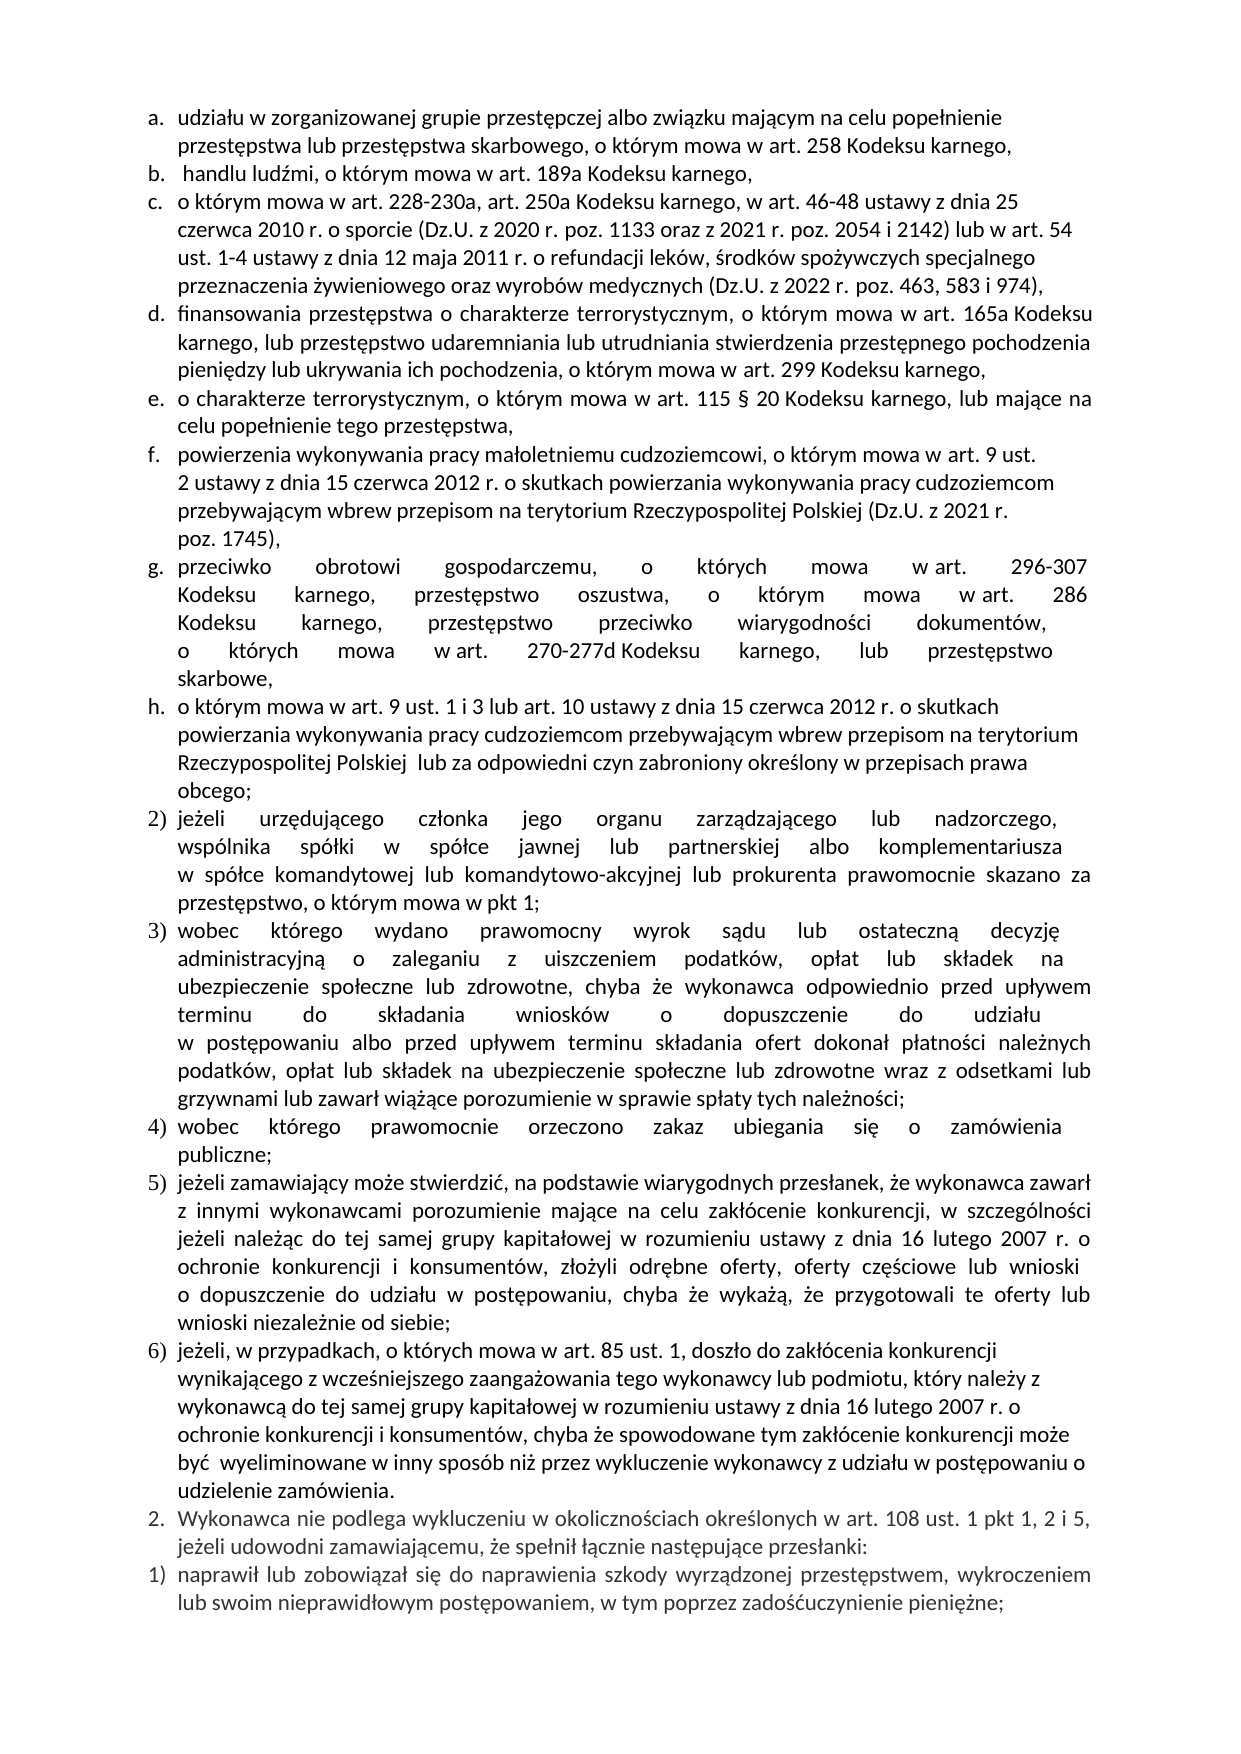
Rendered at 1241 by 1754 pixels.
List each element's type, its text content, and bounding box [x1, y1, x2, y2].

list handlu ludźmi, o którym mowa w art. 189a Kodeksu karnego, [148, 159, 1093, 187]
list przeciwko obrotowi gospodarczemu, o których mowa w art. 296-307 Kodeksu karnego, przestępstwo oszustwa, o którym mowa w art. 286 Kodeksu karnego, przestępstwo przeciwko wiarygodności dokumentów, o których mowa w art. 270-277d Kodeksu karnego, lub przestępstwo skarbowe, [148, 552, 1093, 692]
list powierzenia wykonywania pracy małoletniemu cudzoziemcowi, o którym mowa w art. 9 ust. 2 ustawy z dnia 15 czerwca 2012 r. o skutkach powierzania wykonywania pracy cudzoziemcom przebywającym wbrew przepisom na terytorium Rzeczypospolitej Polskiej (Dz.U. z 2021 r. poz. 1745), [148, 440, 1093, 552]
list finansowania przestępstwa o charakterze terrorystycznym, o którym mowa w art. 165a Kodeksu karnego, lub przestępstwo udaremniania lub utrudniania stwierdzenia przestępnego pochodzenia pieniędzy lub ukrywania ich pochodzenia, o którym mowa w art. 299 Kodeksu karnego, [148, 299, 1093, 384]
list wobec którego prawomocnie orzeczono zakaz ubiegania się o zamówienia publiczne; [148, 1112, 1093, 1168]
list o charakterze terrorystycznym, o którym mowa w art. 115 § 20 Kodeksu karnego, lub mające na celu popełnienie tego przestępstwa, [148, 384, 1093, 440]
list wobec którego wydano prawomocny wyrok sądu lub ostateczną decyzję administracyjną o zaleganiu z uiszczeniem podatków, opłat lub składek na ubezpieczenie społeczne lub zdrowotne, chyba że wykonawca odpowiednio przed upływem terminu do składania wniosków o dopuszczenie do udziału w postępowaniu albo przed upływem terminu składania ofert dokonał płatności należnych podatków, opłat lub składek na ubezpieczenie społeczne lub zdrowotne wraz z odsetkami lub grzywnami lub zawarł wiążące porozumienie w sprawie spłaty tych należności; [148, 916, 1093, 1112]
list Wykonawca nie podlega wykluczeniu w okolicznościach określonych w art. 108 ust. 1 pkt 1, 2 i 5, jeżeli udowodni zamawiającemu, że spełnił łącznie następujące przesłanki: [148, 1504, 1093, 1561]
list jeżeli urzędującego członka jego organu zarządzającego lub nadzorczego, wspólnika spółki w spółce jawnej lub partnerskiej albo komplementariusza w spółce komandytowej lub komandytowo-akcyjnej lub prokurenta prawomocnie skazano za przestępstwo, o którym mowa w pkt 1; [148, 804, 1093, 916]
list o którym mowa w art. 228-230a, art. 250a Kodeksu karnego, w art. 46-48 ustawy z dnia 25 czerwca 2010 r. o sporcie (Dz.U. z 2020 r. poz. 1133 oraz z 2021 r. poz. 2054 i 2142) lub w art. 54 ust. 1-4 ustawy z dnia 12 maja 2011 r. o refundacji leków, środków spożywczych specjalnego przeznaczenia żywieniowego oraz wyrobów medycznych (Dz.U. z 2022 r. poz. 463, 583 i 974), [148, 187, 1093, 299]
list jeżeli zamawiający może stwierdzić, na podstawie wiarygodnych przesłanek, że wykonawca zawarł z innymi wykonawcami porozumienie mające na celu zakłócenie konkurencji, w szczególności jeżeli należąc do tej samej grupy kapitałowej w rozumieniu ustawy z dnia 16 lutego 2007 r. o ochronie konkurencji i konsumentów, złożyli odrębne oferty, oferty częściowe lub wnioski o dopuszczenie do udziału w postępowaniu, chyba że wykażą, że przygotowali te oferty lub wnioski niezależnie od siebie; [148, 1168, 1093, 1336]
list udziału w zorganizowanej grupie przestępczej albo związku mającym na celu popełnienie przestępstwa lub przestępstwa skarbowego, o którym mowa w art. 258 Kodeksu karnego, [148, 103, 1093, 159]
list o którym mowa w art. 9 ust. 1 i 3 lub art. 10 ustawy z dnia 15 czerwca 2012 r. o skutkach powierzania wykonywania pracy cudzoziemcom przebywającym wbrew przepisom na terytorium Rzeczypospolitej Polskiej lub za odpowiedni czyn zabroniony określony w przepisach prawa obcego; [148, 692, 1093, 804]
list jeżeli, w przypadkach, o których mowa w art. 85 ust. 1, doszło do zakłócenia konkurencji wynikającego z wcześniejszego zaangażowania tego wykonawcy lub podmiotu, który należy z wykonawcą do tej samej grupy kapitałowej w rozumieniu ustawy z dnia 16 lutego 2007 r. o ochronie konkurencji i konsumentów, chyba że spowodowane tym zakłócenie konkurencji może być wyeliminowane w inny sposób niż przez wykluczenie wykonawcy z udziału w postępowaniu o udzielenie zamówienia. [148, 1336, 1093, 1504]
list naprawił lub zobowiązał się do naprawienia szkody wyrządzonej przestępstwem, wykroczeniem lub swoim nieprawidłowym postępowaniem, w tym poprzez zadośćuczynienie pieniężne; [148, 1561, 1093, 1617]
